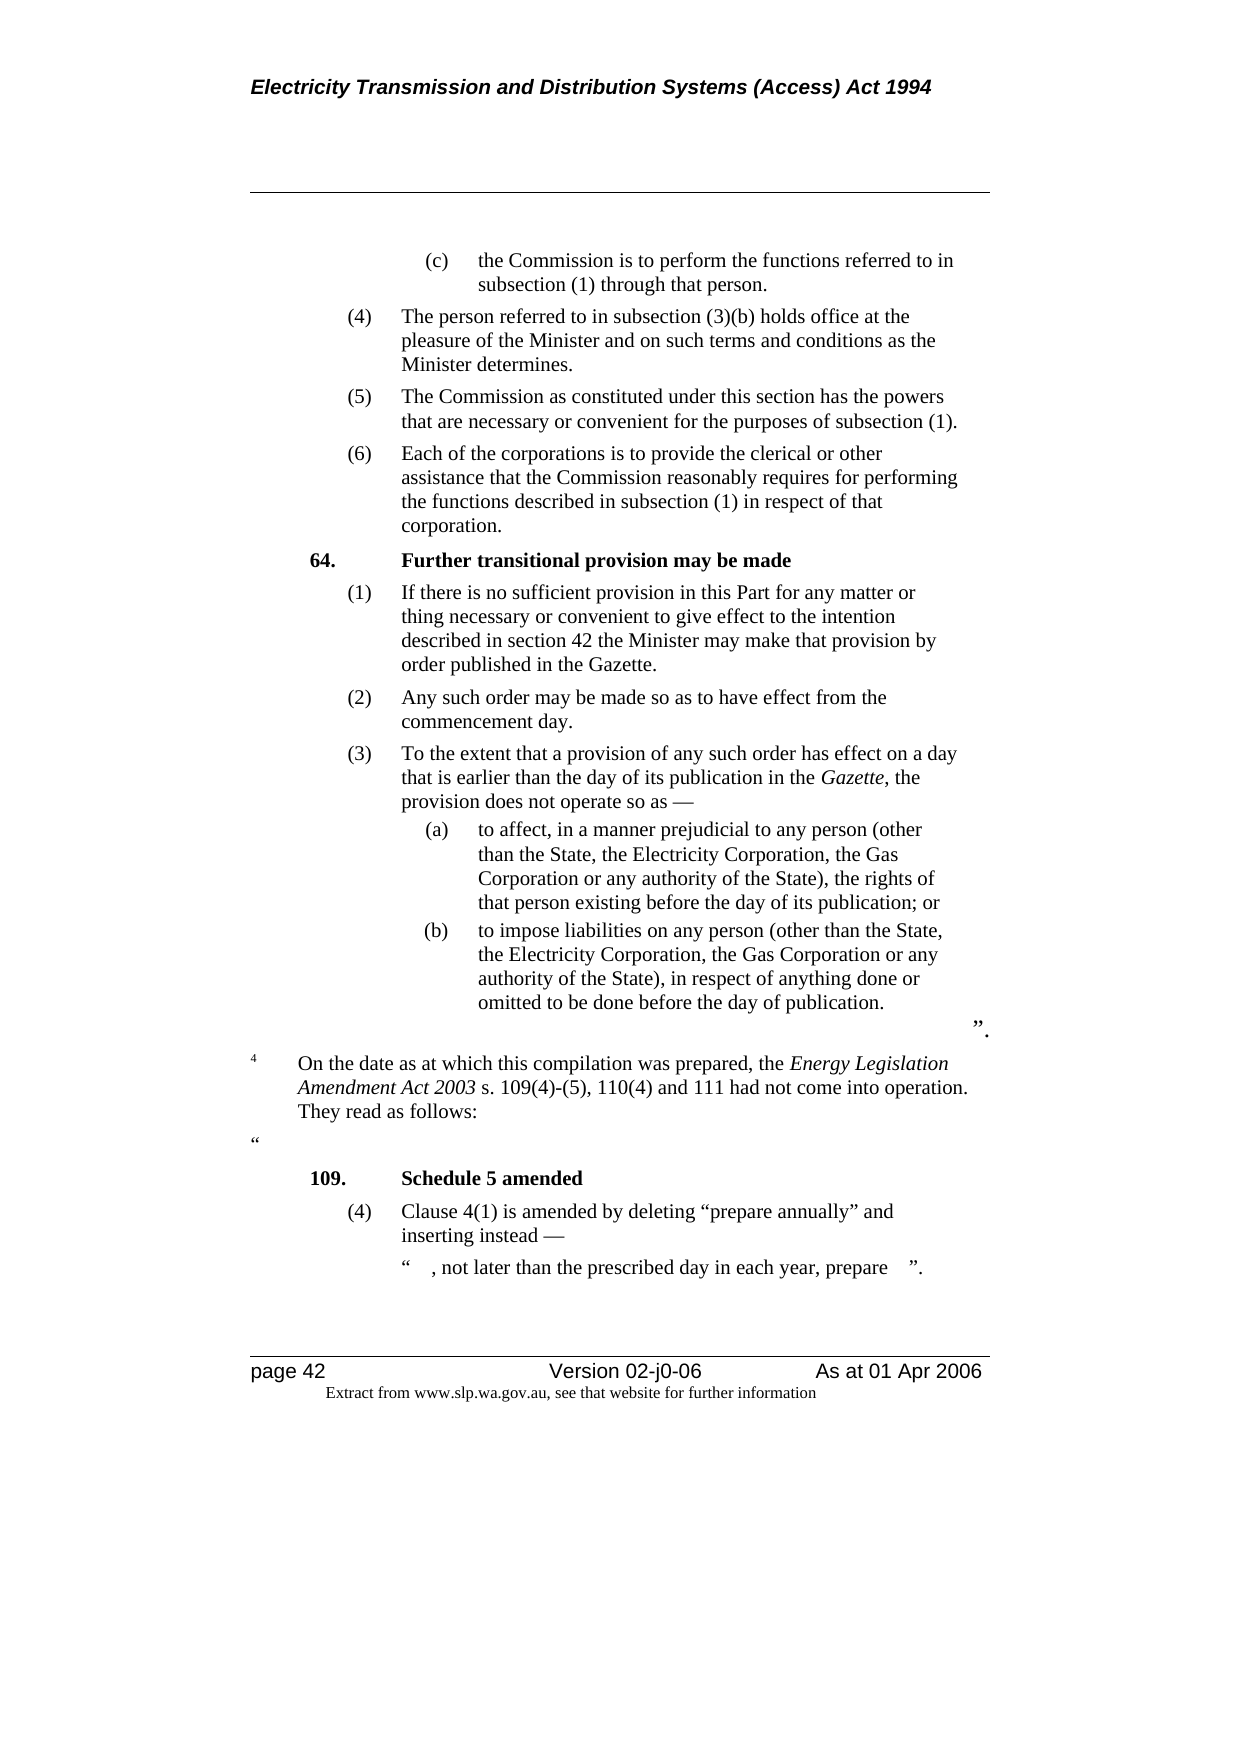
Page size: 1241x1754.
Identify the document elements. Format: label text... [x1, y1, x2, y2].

text (6) Each of the corporations is to provide the clerical or other assistance that the Commission reasonably requires for performing the functions described in subsection (1) in respect of that corporation. [312, 441, 960, 537]
text (2) Any such order may be made so as to have effect from the commencement day. [312, 684, 960, 733]
text (5) The Commission as constituted under this section has the powers that are necessary or convenient for the purposes of subsection (1). [312, 384, 960, 433]
text (3) To the extent that a provision of any such order has effect on a day that is earlier than the day of its publication in the Gazette, the provision does not operate so as — [312, 741, 960, 813]
text (4) The person referred to in subsection (3)(b) holds office at the pleasure of the Minister and on such terms and conditions as the Minister determines. [312, 304, 960, 376]
text (b) to impose liabilities on any person (other than the State, the Electricity Corporation, the Gas Corporation or any authority of the State), in respect of anything done or omitted to be done before the day of publication. [389, 918, 960, 1014]
text 4 On the date as at which this compilation was prepared, the Energy Legislation Amendment Act 2003 s. 109(4)-(5), 110(4) and 111 had not come into operation. They read as follows: [250, 1051, 990, 1123]
text “ [250, 1132, 990, 1156]
text “ , not later than the prescribed day in each year, prepare ”. [312, 1255, 960, 1279]
text ”. [250, 1014, 990, 1043]
text (4) Clause 4(1) is amended by deleting “prepare annually” and inserting instead — [312, 1198, 960, 1247]
text (1) If there is no sufficient provision in this Part for any matter or thing necessary or convenient to give effect to the intention described in section 42 the Minister may make that provision by order published in the Gazette. [312, 580, 960, 676]
subtitle 109. Schedule 5 amended [309, 1166, 960, 1190]
subtitle 64. Further transitional provision may be made [309, 548, 960, 572]
text (a) to affect, in a manner prejudicial to any person (other than the State, the Electricity Corporation, the Gas Corporation or any authority of the State), the rights of that person existing before the day of its publication; or [389, 817, 960, 914]
text (c) the Commission is to perform the functions referred to in subsection (1) through that person. [389, 247, 960, 296]
